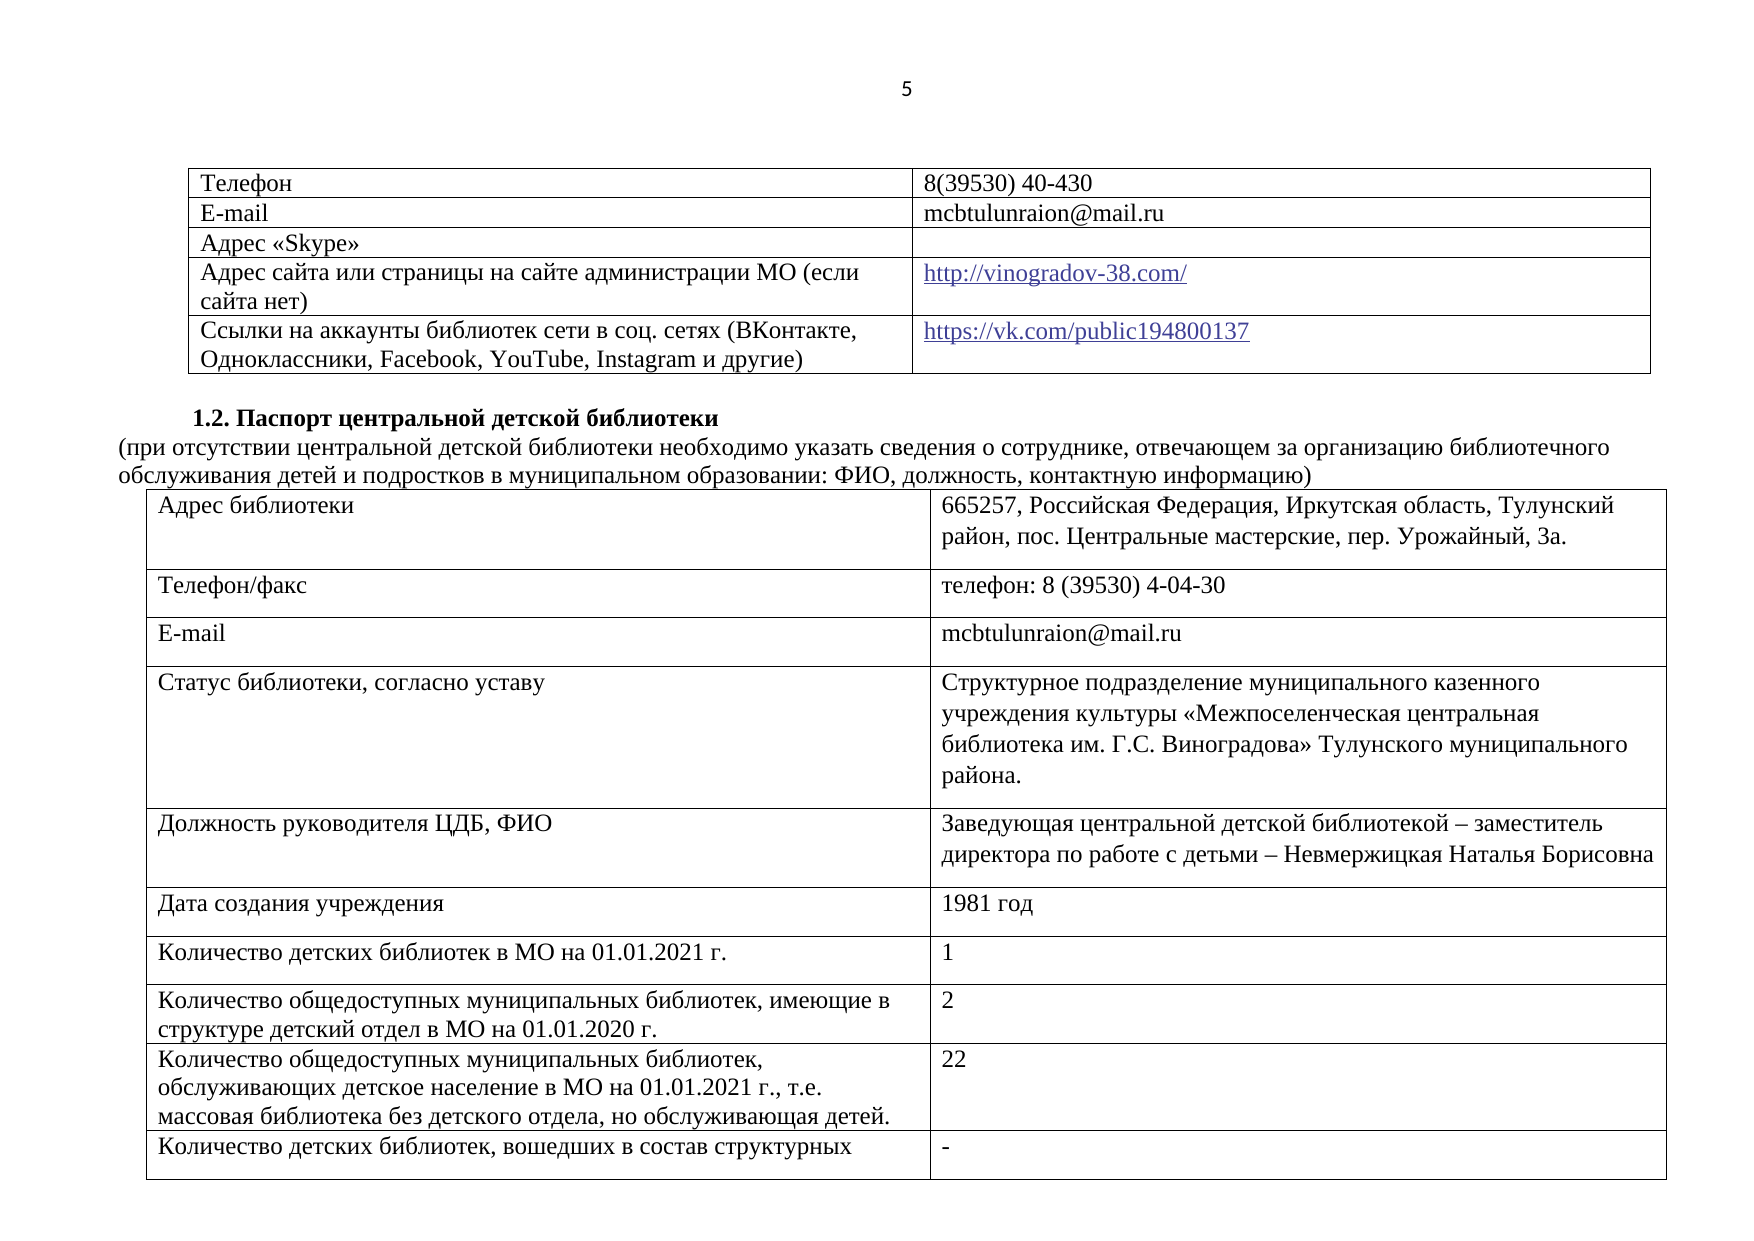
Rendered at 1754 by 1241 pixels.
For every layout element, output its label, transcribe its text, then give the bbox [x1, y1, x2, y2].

table_cell Количество общедоступных муниципальных библиотек, имеющие в структуре детский отдел в МО на 01.01.2020 г. [147, 985, 930, 1043]
table_cell mcbtulunraion@mail.ru [931, 618, 1666, 666]
text (при отсутствии центральной детской библиотеки необходимо указать сведения о сотруднике, отвечающем за организацию библиотечного обслуживания детей и подростков в муниципальном образовании: ФИО, должность, контактную информацию) [118, 432, 1695, 489]
table_cell [913, 228, 1650, 257]
table_cell Структурное подразделение муниципального казенного учреждения культуры «Межпоселенческая центральная библиотека им. Г.С. Виноградова» Тулунского муниципального района. [931, 667, 1666, 807]
table_cell Должность руководителя ЦДБ, ФИО [147, 809, 930, 887]
table_cell Телефон [189, 169, 912, 197]
text 1.2. Паспорт центральной детской библиотеки [118, 403, 1695, 432]
table_cell Адрес «Skype» [189, 228, 912, 257]
table_header Адрес библиотеки [147, 490, 930, 569]
table_cell Заведующая центральной детской библиотекой – заместитель директора по работе с детьми – Невмержицкая Наталья Борисовна [931, 809, 1666, 887]
table_cell Количество детских библиотек в МО на 01.01.2021 г. [147, 937, 930, 984]
table_cell E-mail [147, 618, 930, 666]
table_cell 1 [931, 937, 1666, 984]
table_cell Ссылки на аккаунты библиотек сети в соц. сетях (ВКонтакте, Одноклассники, Facebook, YouTube, Instagram и другие) [189, 316, 912, 373]
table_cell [147, 1131, 930, 1178]
table_cell телефон: 8 (39530) 4-04-30 [931, 570, 1666, 617]
table_cell Телефон/факс [147, 570, 930, 617]
table_cell Адрес сайта или страницы на сайте администрации МО (если сайта нет) [189, 258, 912, 315]
table_cell - [931, 1131, 1666, 1178]
table_cell 2 [931, 985, 1666, 1043]
table_cell E-mail [189, 198, 912, 227]
table_header 665257, Российская Федерация, Иркутская область, Тулунский район, пос. Центральные мастерские, пер. Урожайный, 3а. [931, 490, 1666, 569]
table_cell Количество общедоступных муниципальных библиотек, обслуживающих детское население в МО на 01.01.2021 г., т.е. массовая библиотека без детского отдела, но обслуживающая детей. [147, 1044, 930, 1130]
table_cell 1981 год [931, 888, 1666, 936]
table_cell 8(39530) 40-430 [913, 169, 1650, 197]
table_cell Дата создания учреждения [147, 888, 930, 936]
table_cell http://vinogradov-38.com/ [913, 258, 1650, 315]
table_cell 22 [931, 1044, 1666, 1130]
table_cell https://vk.com/public194800137 [913, 316, 1650, 373]
table_cell mcbtulunraion@mail.ru [913, 198, 1650, 227]
table_cell Статус библиотеки, согласно уставу [147, 667, 930, 807]
